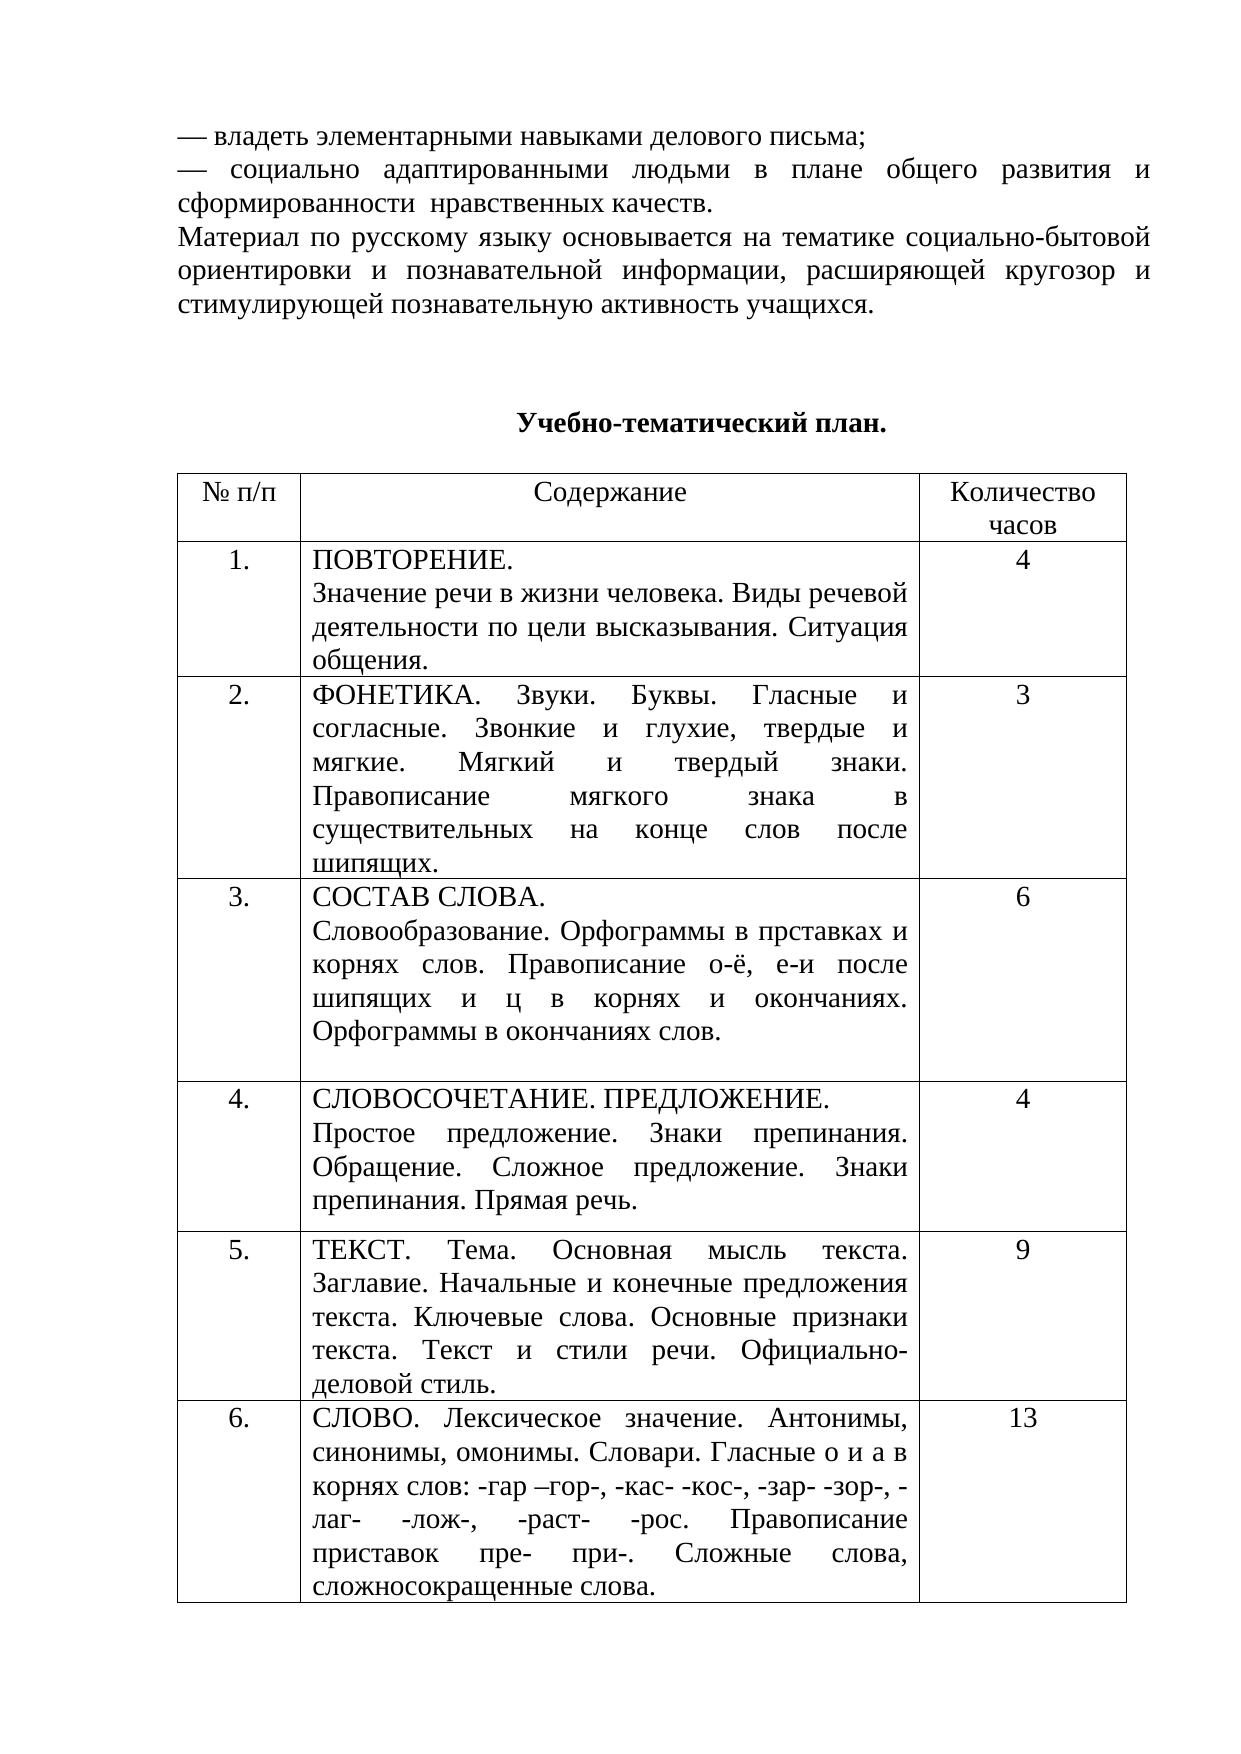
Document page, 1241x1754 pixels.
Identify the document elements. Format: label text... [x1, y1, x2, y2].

table_cell СЛОВОСОЧЕТАНИЕ. ПРЕДЛОЖЕНИЕ. Простое предложение. Знаки препинания. Обращение. Сложное предложение. Знаки препинания. Прямая речь. [301, 1082, 919, 1231]
table_cell 4 [920, 1082, 1126, 1231]
table_cell 4 [920, 542, 1126, 676]
table_cell 3. [178, 879, 300, 1081]
table_cell ТЕКСТ. Тема. Основная мысль текста. Заглавие. Начальные и конечные предложения текста. Ключевые слова. Основные признаки текста. Текст и стили речи. Официально-деловой стиль. [301, 1232, 919, 1399]
table_cell 13 [920, 1401, 1126, 1602]
table_cell ФОНЕТИКА. Звуки. Буквы. Гласные и согласные. Звонкие и глухие, твердые и мягкие. Мягкий и твердый знаки. Правописание мягкого знака в существительных на конце слов после шипящих. [301, 677, 919, 878]
table_header Содержание [301, 474, 919, 541]
table_cell 4. [178, 1082, 300, 1231]
text — социально адаптированными людьми в плане общего развития и сформированности нравственных качеств. [177, 152, 1152, 219]
table_header № п/п [178, 474, 300, 541]
text Материал по русскому языку основывается на тематике социально-бытовой ориентировки и познавательной информации, расширяющей кругозор и стимулирующей познавательную активность учащихся. [177, 219, 1152, 319]
table_cell 6. [178, 1401, 300, 1602]
table_cell СЛОВО. Лексическое значение. Антонимы, синонимы, омонимы. Словари. Гласные о и а в корнях слов: -гар –гор-, -кас- -кос-, -зар- -зор-, -лаг- -лож-, -раст- -рос. Правописание приставок пре- при-. Сложные слова, сложносокращенные слова. [301, 1401, 919, 1602]
table_header Количество часов [920, 474, 1126, 541]
table_cell 5. [178, 1232, 300, 1399]
table_cell 1. [178, 542, 300, 676]
table_cell СОСТАВ СЛОВА. Словообразование. Орфограммы в прставках и корнях слов. Правописание о-ё, е-и после шипящих и ц в корнях и окончаниях. Орфограммы в окончаниях слов. [301, 879, 919, 1081]
table_cell 3 [920, 677, 1126, 878]
table_cell ПОВТОРЕНИЕ. Значение речи в жизни человека. Виды речевой деятельности по цели высказывания. Ситуация общения. [301, 542, 919, 676]
text — владеть элементарными навыками делового письма; [177, 118, 1152, 152]
table_cell 9 [920, 1232, 1126, 1399]
table_cell 6 [920, 879, 1126, 1081]
table_cell 2. [178, 677, 300, 878]
text Учебно-тематический план. [177, 406, 1152, 439]
